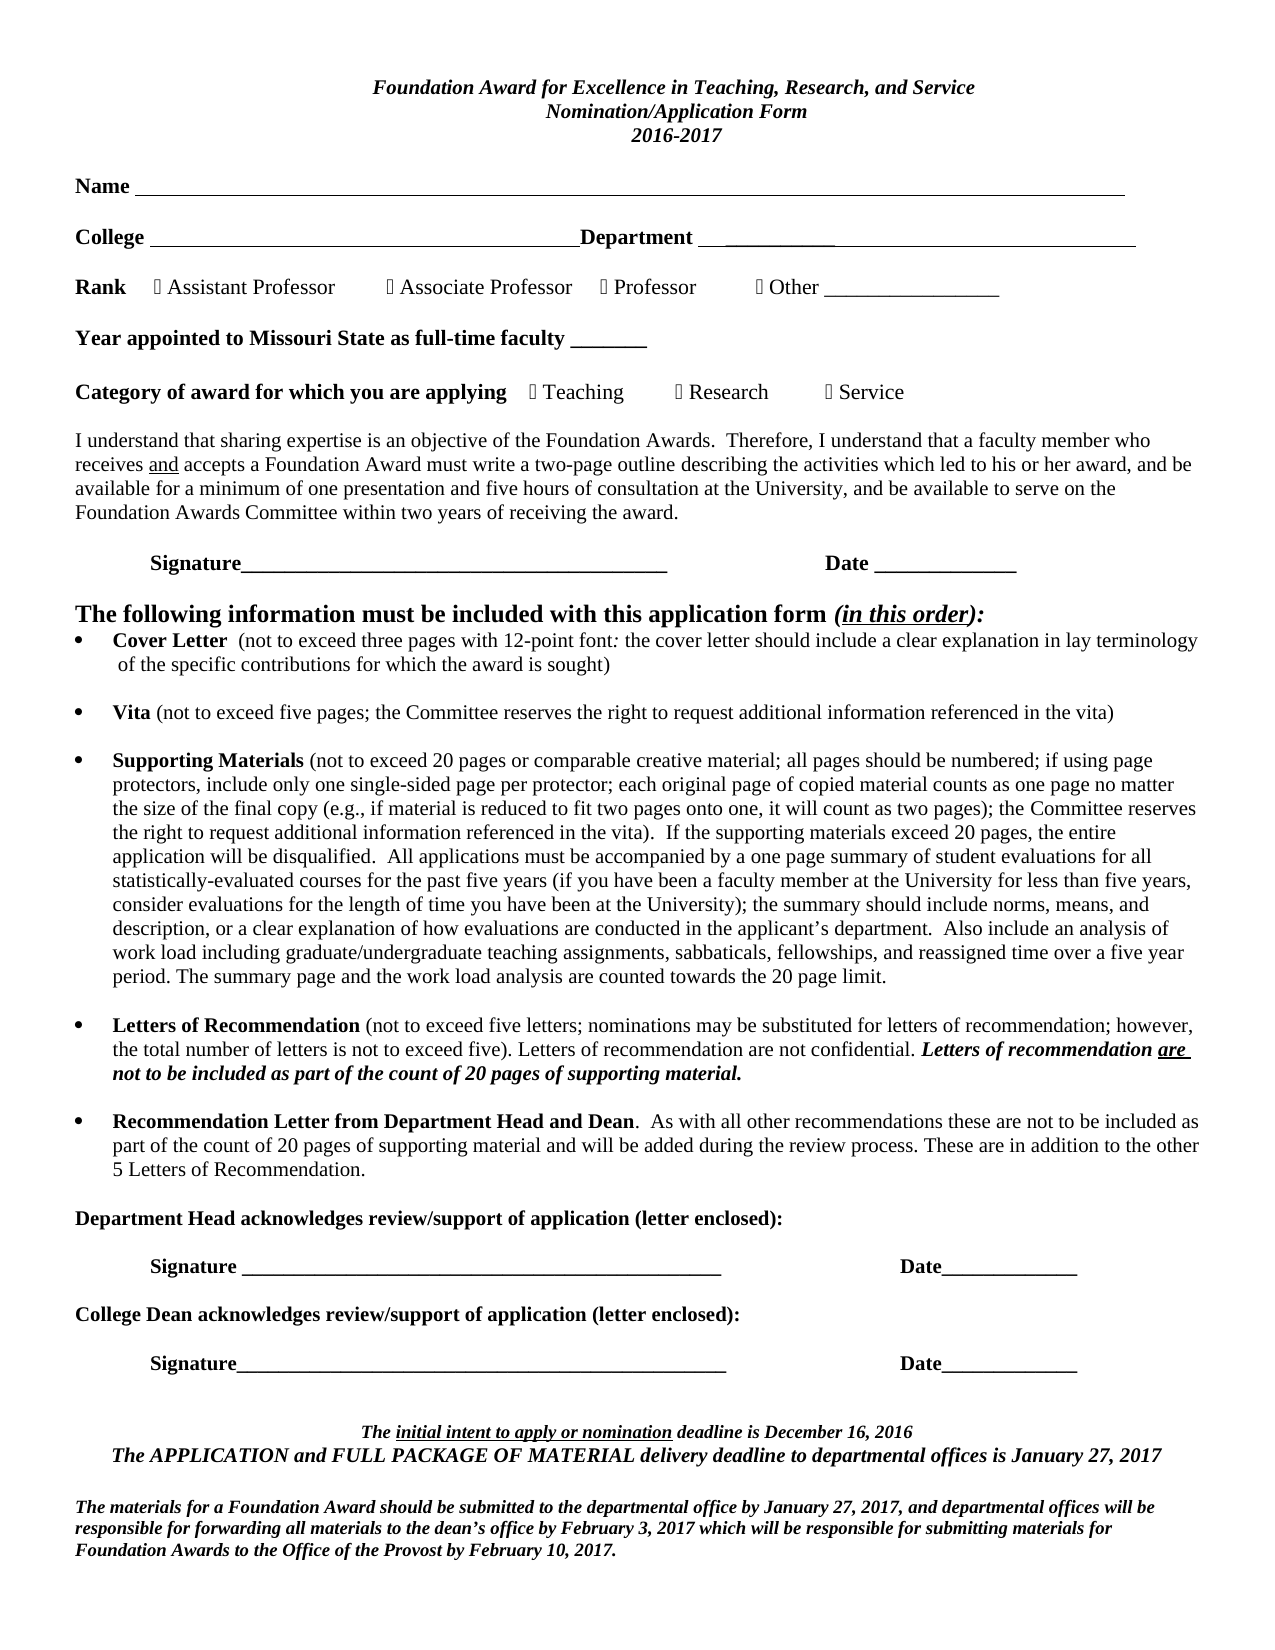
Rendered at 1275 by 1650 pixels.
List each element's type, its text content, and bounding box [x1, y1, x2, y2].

text The materials for a Foundation Award should be submitted to the departmental office by January 27, 2017, and departmental offices will be responsible for forwarding all materials to the dean’s office by February 3, 2017 which will be responsible for submitting materials for Foundation Awards to the Office of the Provost by February 10, 2017. [75, 1496, 1200, 1560]
list Letters of Recommendation (not to exceed five letters; nominations may be substituted for letters of recommendation; however, the total number of letters is not to exceed five). Letters of recommendation are not confidential. Letters of recommendation are not to be included as part of the count of 20 pages of supporting material. [75, 1012, 1200, 1085]
text Signature_______________________________________________ Date_____________ [75, 1351, 1200, 1374]
text Name [75, 173, 1200, 199]
list Vita (not to exceed five pages; the Committee reserves the right to request additional information referenced in the vita) [75, 700, 1200, 724]
text College Department __________ [75, 224, 1200, 249]
subtitle Year appointed to Missouri State as full-time faculty _______ [75, 325, 1200, 350]
text The following information must be included with this application form (in this order): [75, 599, 1200, 627]
subtitle Foundation Award for Excellence in Teaching, Research, and Service [75, 75, 1200, 99]
text Category of award for which you are applying Teaching Research Service [75, 379, 1200, 404]
text College Dean acknowledges review/support of application (letter enclosed): [75, 1302, 1200, 1326]
list Supporting Materials (not to exceed 20 pages or comparable creative material; all pages should be numbered; if using page protectors, include only one single-sided page per protector; each original page of copied material counts as one page no matter the size of the final copy (e.g., if material is reduced to fit two pages onto one, it will count as two pages); the Committee reserves the right to request additional information referenced in the vita). If the supporting materials exceed 20 pages, the entire application will be disqualified. All applications must be accompanied by a one page summary of student evaluations for all statistically-evaluated courses for the past five years (if you have been a faculty member at the University for less than five years, consider evaluations for the length of time you have been at the University); the summary should include norms, means, and description, or a clear explanation of how evaluations are conducted in the applicant’s department. Also include an analysis of work load including graduate/undergraduate teaching assignments, sabbaticals, fellowships, and reassigned time over a five year period. The summary page and the work load analysis are counted towards the 20 page limit. [75, 748, 1200, 988]
subtitle Nomination/Application Form [75, 99, 1200, 123]
subtitle The initial intent to apply or nomination deadline is December 16, 2016 [75, 1421, 1200, 1443]
text I understand that sharing expertise is an objective of the Foundation Awards. Therefore, I understand that a faculty member who receives and accepts a Foundation Award must write a two-page outline describing the activities which led to his or her award, and be available for a minimum of one presentation and five hours of consultation at the University, and be available to serve on the Foundation Awards Committee within two years of receiving the award. [75, 428, 1200, 524]
text Signature_______________________________________ Date _____________ [75, 549, 1200, 575]
list Recommendation Letter from Department Head and Dean. As with all other recommendations these are not to be included as part of the count of 20 pages of supporting material and will be added during the review process. These are in addition to the other 5 Letters of Recommendation. [75, 1109, 1200, 1181]
text of the specific contributions for which the award is sought) [75, 652, 1200, 676]
text Department Head acknowledges review/support of application (letter enclosed): [75, 1206, 1200, 1230]
text The APPLICATION and FULL PACKAGE OF MATERIAL delivery deadline to departmental offices is January 27, 2017 [75, 1443, 1200, 1467]
list Cover Letter (not to exceed three pages with 12-point font: the cover letter should include a clear explanation in lay terminology [75, 627, 1200, 652]
text Rank Assistant Professor Associate Professor Professor Other ________________ [75, 274, 1200, 299]
subtitle Signature ______________________________________________ Date_____________ [75, 1254, 1200, 1278]
subtitle 2016-2017 [75, 123, 1200, 147]
